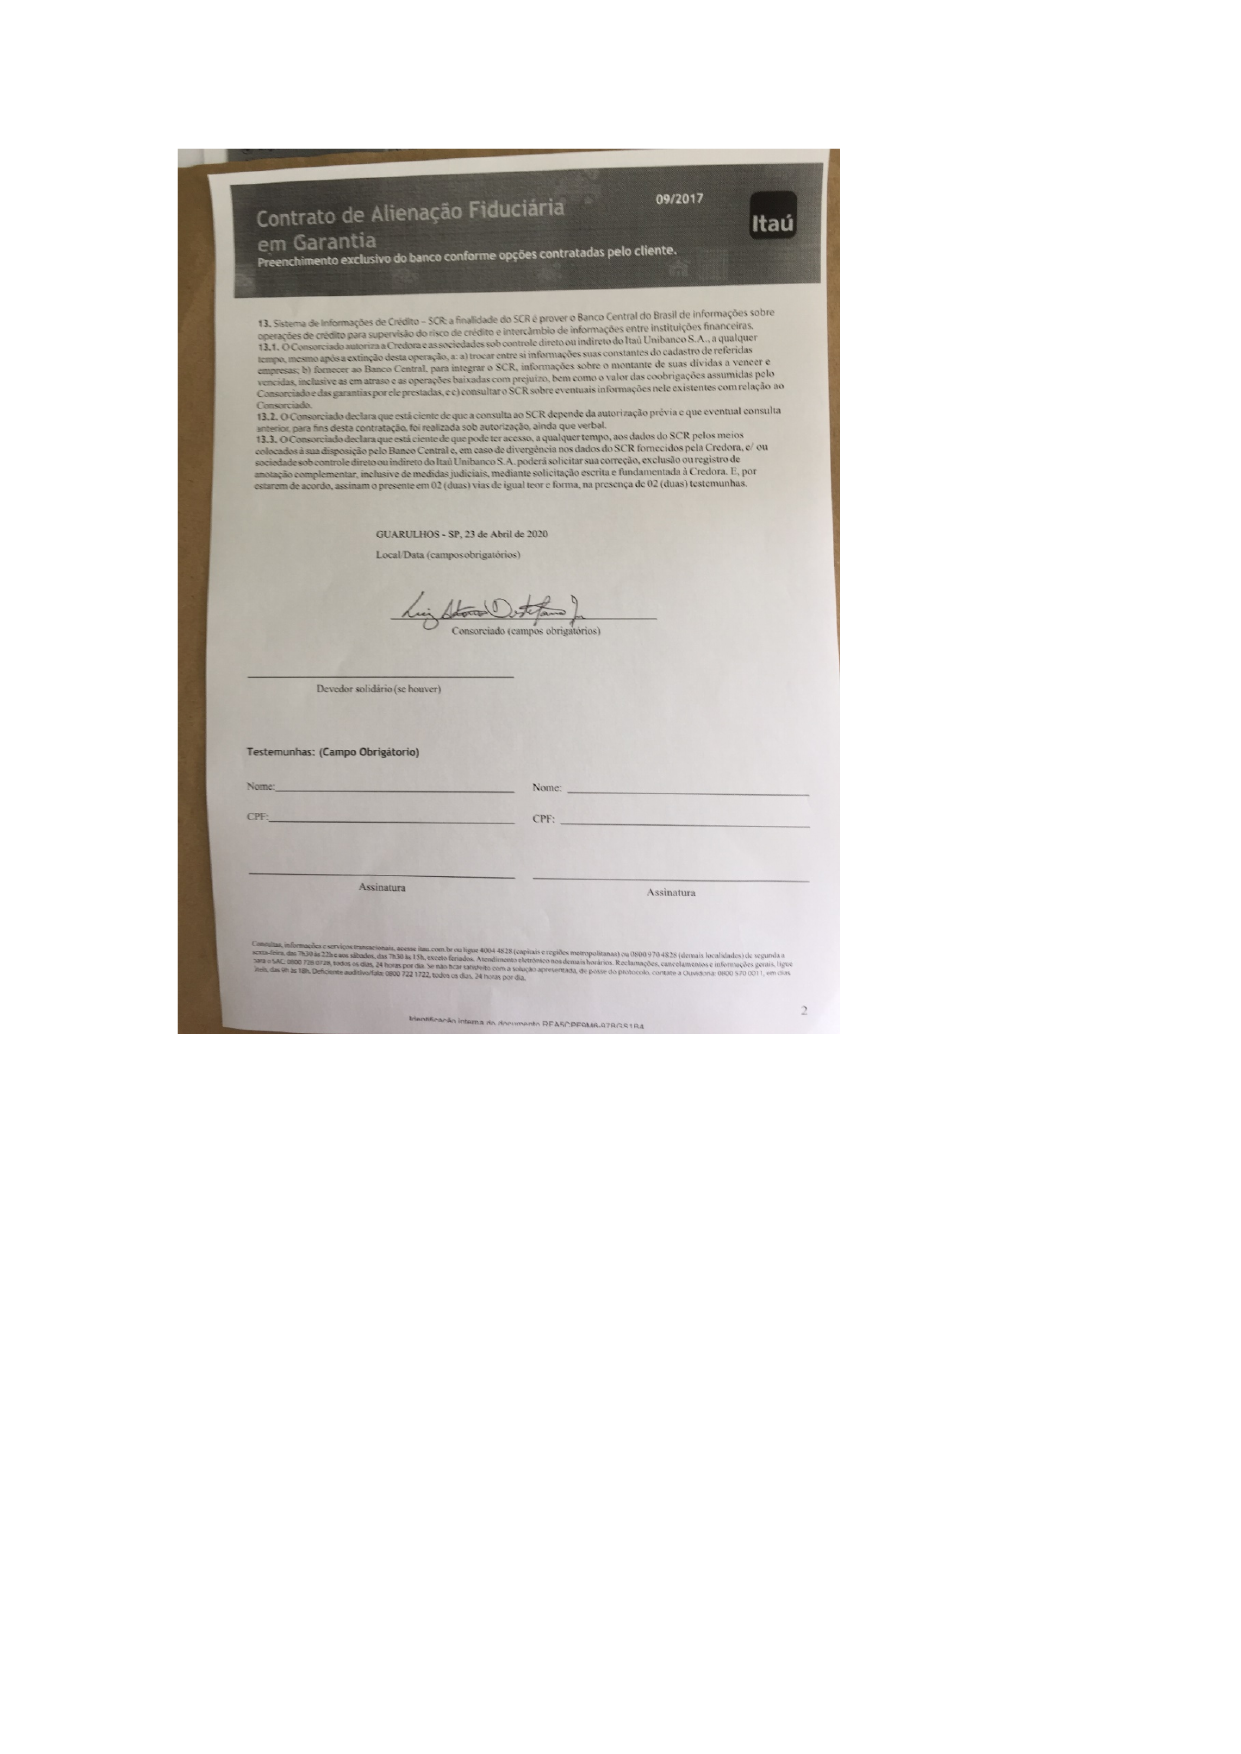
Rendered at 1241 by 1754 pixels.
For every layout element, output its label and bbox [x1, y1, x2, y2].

picture [178, 150, 839, 1034]
